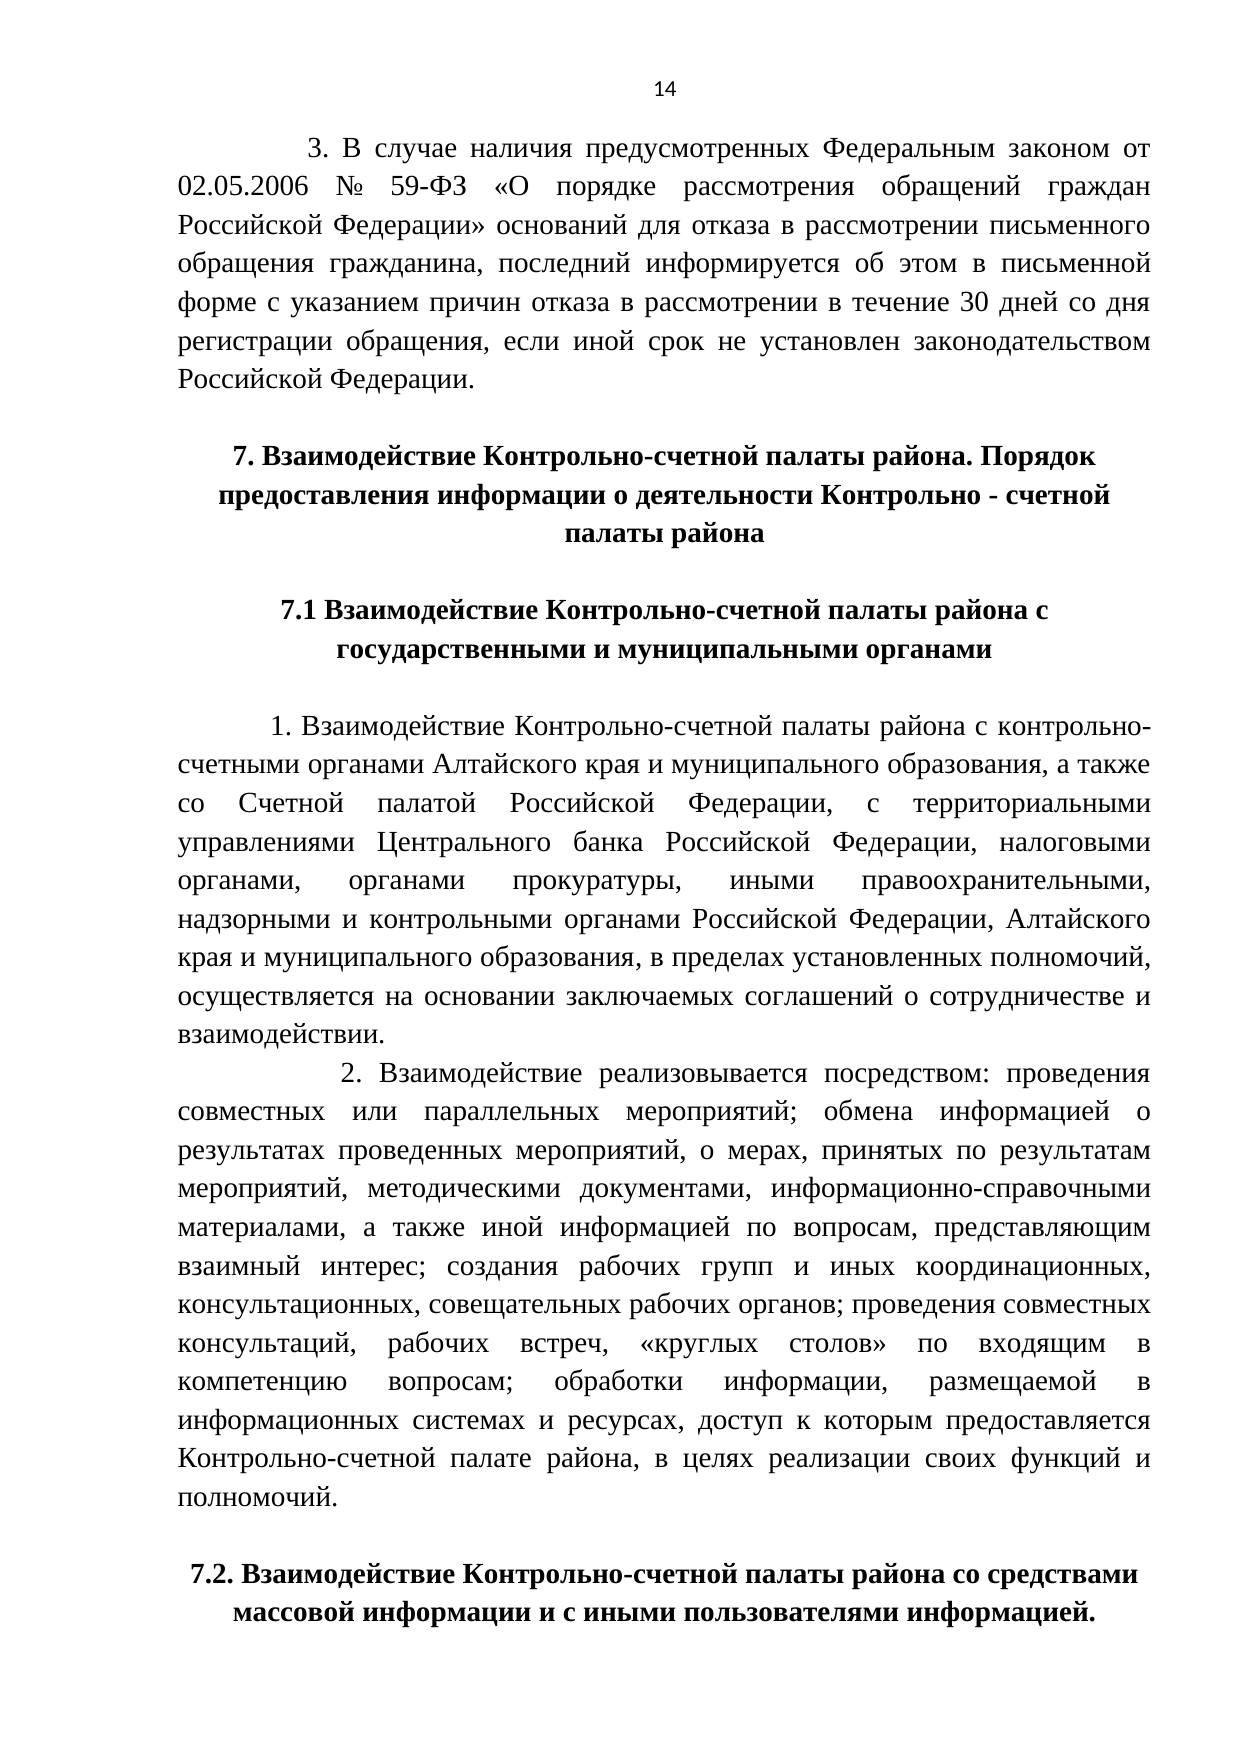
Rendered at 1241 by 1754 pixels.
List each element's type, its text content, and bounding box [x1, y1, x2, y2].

list 1. Взаимодействие Контрольно-счетной палаты района с контрольно-счетными органами Алтайского края и муниципального образования, а также со Счетной палатой Российской Федерации, с территориальными управлениями Центрального банка Российской Федерации, налоговыми органами, органами прокуратуры, иными правоохранительными, надзорными и контрольными органами Российской Федерации, Алтайского края и муниципального образования, в пределах установленных полномочий, осуществляется на основании заключаемых соглашений о сотрудничестве и взаимодействии. [177, 708, 1152, 1050]
list 2. Взаимодействие реализовывается посредством: проведения совместных или параллельных мероприятий; обмена информацией о результатах проведенных мероприятий, о мерах, принятых по результатам мероприятий, методическими документами, информационно-справочными материалами, а также иной информацией по вопросам, представляющим взаимный интерес; создания рабочих групп и иных координационных, консультационных, совещательных рабочих органов; проведения совместных консультаций, рабочих встреч, «круглых столов» по входящим в компетенцию вопросам; обработки информации, размещаемой в информационных системах и ресурсах, доступ к которым предоставляется Контрольно-счетной палате района, в целях реализации своих функций и полномочий. [177, 1055, 1152, 1512]
list 7. Взаимодействие Контрольно-счетной палаты района. Порядок предоставления информации о деятельности Контрольно - счетной палаты района [177, 438, 1152, 549]
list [177, 130, 1152, 395]
list 7.1 Взаимодействие Контрольно-счетной палаты района с государственными и муниципальными органами [177, 592, 1152, 664]
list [177, 1556, 1152, 1628]
